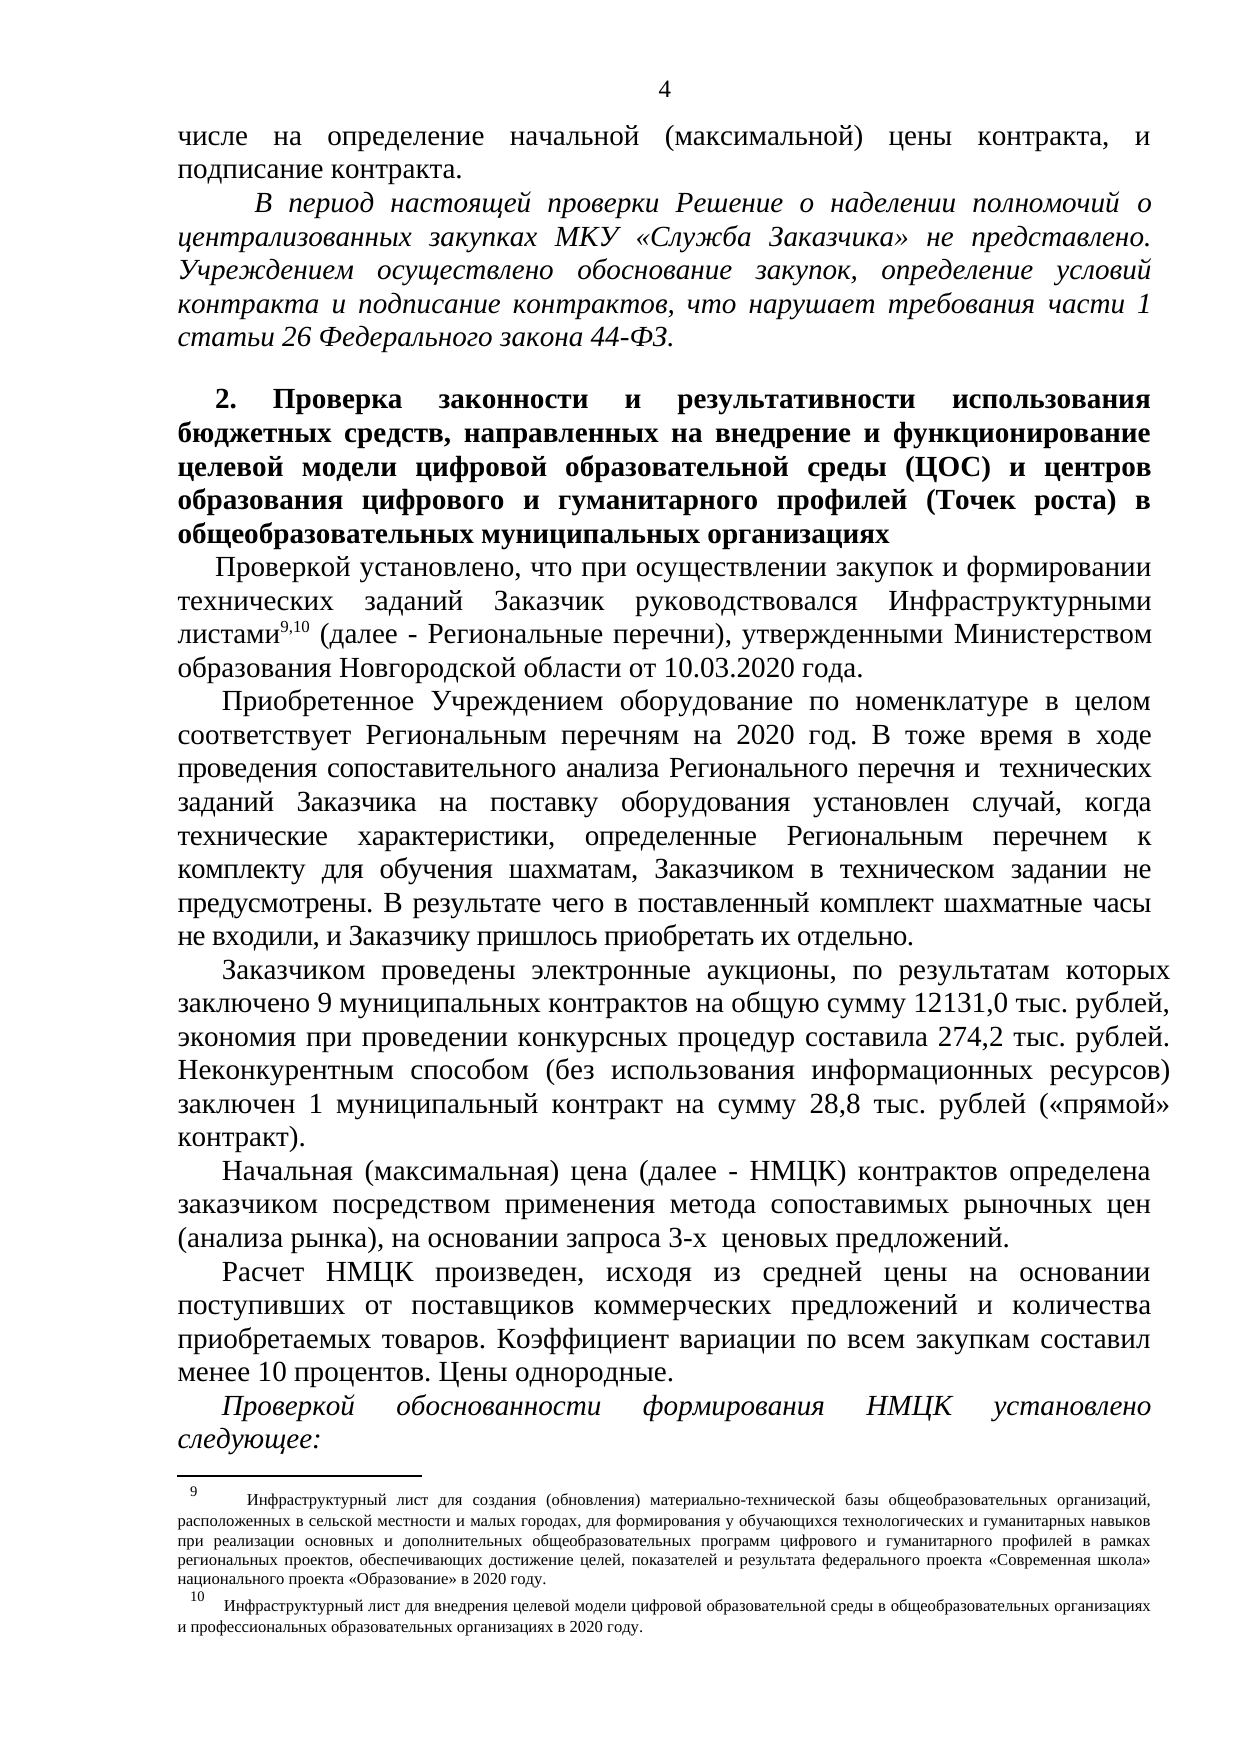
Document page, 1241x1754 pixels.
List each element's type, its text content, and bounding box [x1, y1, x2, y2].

text Заказчиком проведены электронные аукционы, по результатам которых заключено 9 муниципальных контрактов на общую сумму 12131,0 тыс. рублей, экономия при проведении конкурсных процедур составила 274,2 тыс. рублей. Неконкурентным способом (без использования информационных ресурсов) заключен 1 муниципальный контракт на сумму 28,8 тыс. рублей («прямой» контракт). [177, 952, 1171, 1153]
text Приобретенное Учреждением оборудование по номенклатуре в целом соответствует Региональным перечням на 2020 год. В тоже время в ходе проведения сопоставительного анализа Регионального перечня и технических заданий Заказчика на поставку оборудования установлен случай, когда технические характеристики, определенные Региональным перечнем к комплекту для обучения шахматам, Заказчиком в техническом задании не предусмотрены. В результате чего в поставленный комплект шахматные часы не входили, и Заказчику пришлось приобретать их отдельно. [177, 683, 1152, 952]
text Проверкой обоснованности формирования НМЦК установлено следующее: [177, 1388, 1152, 1455]
text 2. Проверка законности и результативности использования бюджетных средств, направленных на внедрение и функционирование целевой модели цифровой образовательной среды (ЦОС) и центров образования цифрового и гуманитарного профилей (Точек роста) в общеобразовательных муниципальных организациях [177, 382, 1152, 549]
text В период настоящей проверки Решение о наделении полномочий о централизованных закупках МКУ «Служба Заказчика» не представлено. Учреждением осуществлено обоснование закупок, определение условий контракта и подписание контрактов, что нарушает требования части 1 статьи 26 Федерального закона 44-ФЗ. [177, 185, 1152, 353]
text В силу части 1 статьи 26 Федерального закона №44-ФЗ в целях централизации закупок, полномочия на определение поставщиков (подрядчиков, исполнителей) для соответствующих заказчиков могут быть возложены на казенное учреждение (уполномоченное учреждение) на основании решений. Однако такие уполномоченные учреждения не имеют полномочий на обоснование закупок, определение условий контракта, в том числе на определение начальной (максимальной) цены контракта, и подписание контракта. [177, 118, 1152, 185]
text Начальная (максимальная) цена (далее - НМЦК) контрактов определена заказчиком посредством применения метода сопоставимых рыночных цен (анализа рынка), на основании запроса 3-х ценовых предложений. [177, 1153, 1152, 1254]
text Проверкой установлено, что при осуществлении закупок и формировании технических заданий Заказчик руководствовался Инфраструктурными листами, (далее - Региональные перечни), утвержденными Министерством образования Новгородской области от 10.03.2020 года. [177, 549, 1152, 683]
text Расчет НМЦК произведен, исходя из средней цены на основании поступивших от поставщиков коммерческих предложений и количества приобретаемых товаров. Коэффициент вариации по всем закупкам составил менее 10 процентов. Цены однородные. [177, 1254, 1152, 1388]
